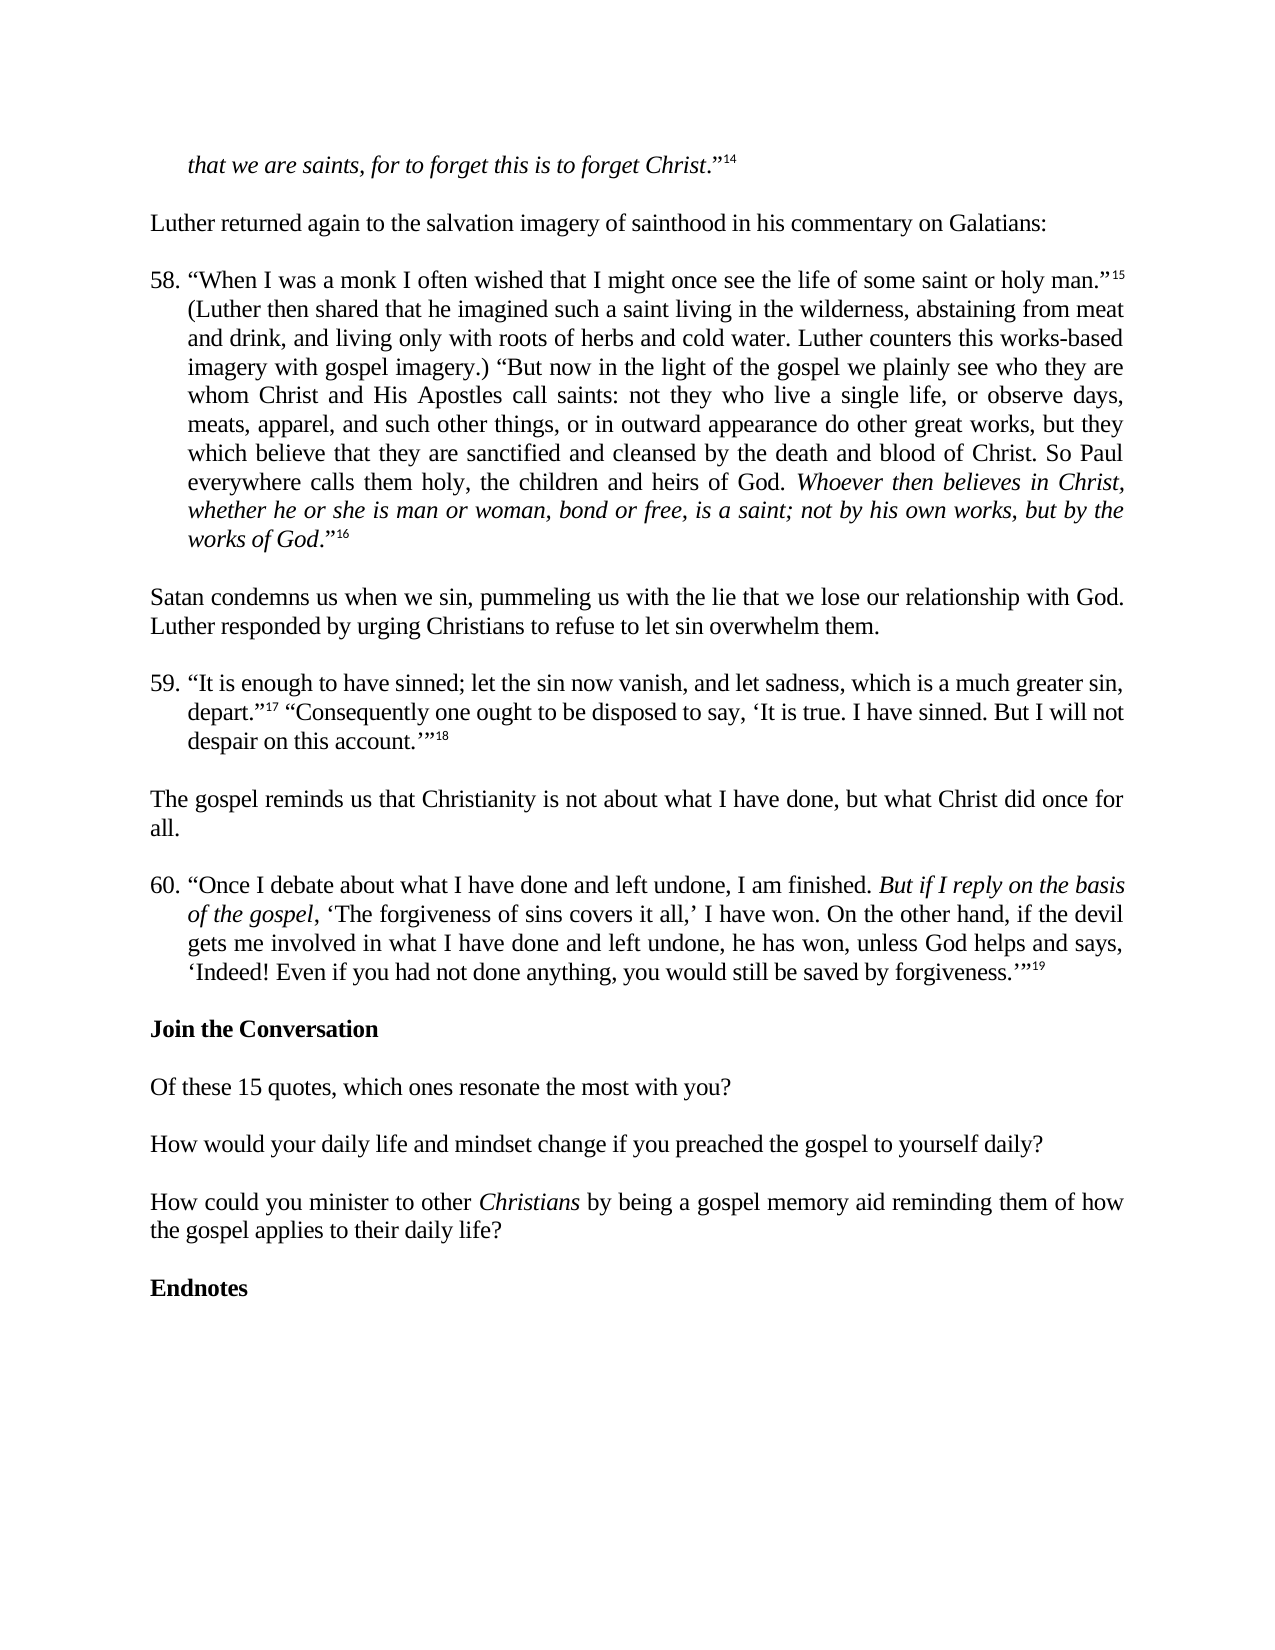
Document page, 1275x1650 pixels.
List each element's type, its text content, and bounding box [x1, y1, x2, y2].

list “It is enough to have sinned; let the sin now vanish, and let sadness, which is a much greater sin, depart.” “Consequently one ought to be disposed to say, ‘It is true. I have sinned. But I will not despair on this account.’” [150, 668, 1125, 755]
text The gospel reminds us that Christianity is not about what I have done, but what Christ did once for all. [150, 784, 1125, 842]
text Join the Conversation [150, 1014, 1125, 1043]
text Endnotes [150, 1273, 1125, 1302]
text How would your daily life and mindset change if you preached the gospel to yourself daily? [150, 1129, 1125, 1158]
text Satan condemns us when we sin, pummeling us with the lie that we lose our relationship with God. Luther responded by urging Christians to refuse to let sin overwhelm them. [150, 582, 1125, 640]
list “When I was a monk I often wished that I might once see the life of some saint or holy man.” (Luther then shared that he imagined such a saint living in the wilderness, abstaining from meat and drink, and living only with roots of herbs and cold water. Luther counters this works-based imagery with gospel imagery.) “But now in the light of the gospel we plainly see who they are whom Christ and His Apostles call saints: not they who live a single life, or observe days, meats, apparel, and such other things, or in outward appearance do other great works, but they which believe that they are sanctified and cleansed by the death and blood of Christ. So Paul everywhere calls them holy, the children and heirs of God. Whoever then believes in Christ, whether he or she is man or woman, bond or free, is a saint; not by his own works, but by the works of God.” [150, 265, 1125, 553]
text Of these 15 quotes, which ones resonate the most with you? [150, 1072, 1125, 1101]
text Luther returned again to the salvation imagery of sainthood in his commentary on Galatians: [150, 208, 1125, 237]
text How could you minister to other Christians by being a gospel memory aid reminding them of how the gospel applies to their daily life? [150, 1187, 1125, 1244]
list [150, 150, 1125, 179]
list “Once I debate about what I have done and left undone, I am finished. But if I reply on the basis of the gospel, ‘The forgiveness of sins covers it all,’ I have won. On the other hand, if the devil gets me involved in what I have done and left undone, he has won, unless God helps and says, ‘Indeed! Even if you had not done anything, you would still be saved by forgiveness.’” [150, 870, 1125, 986]
